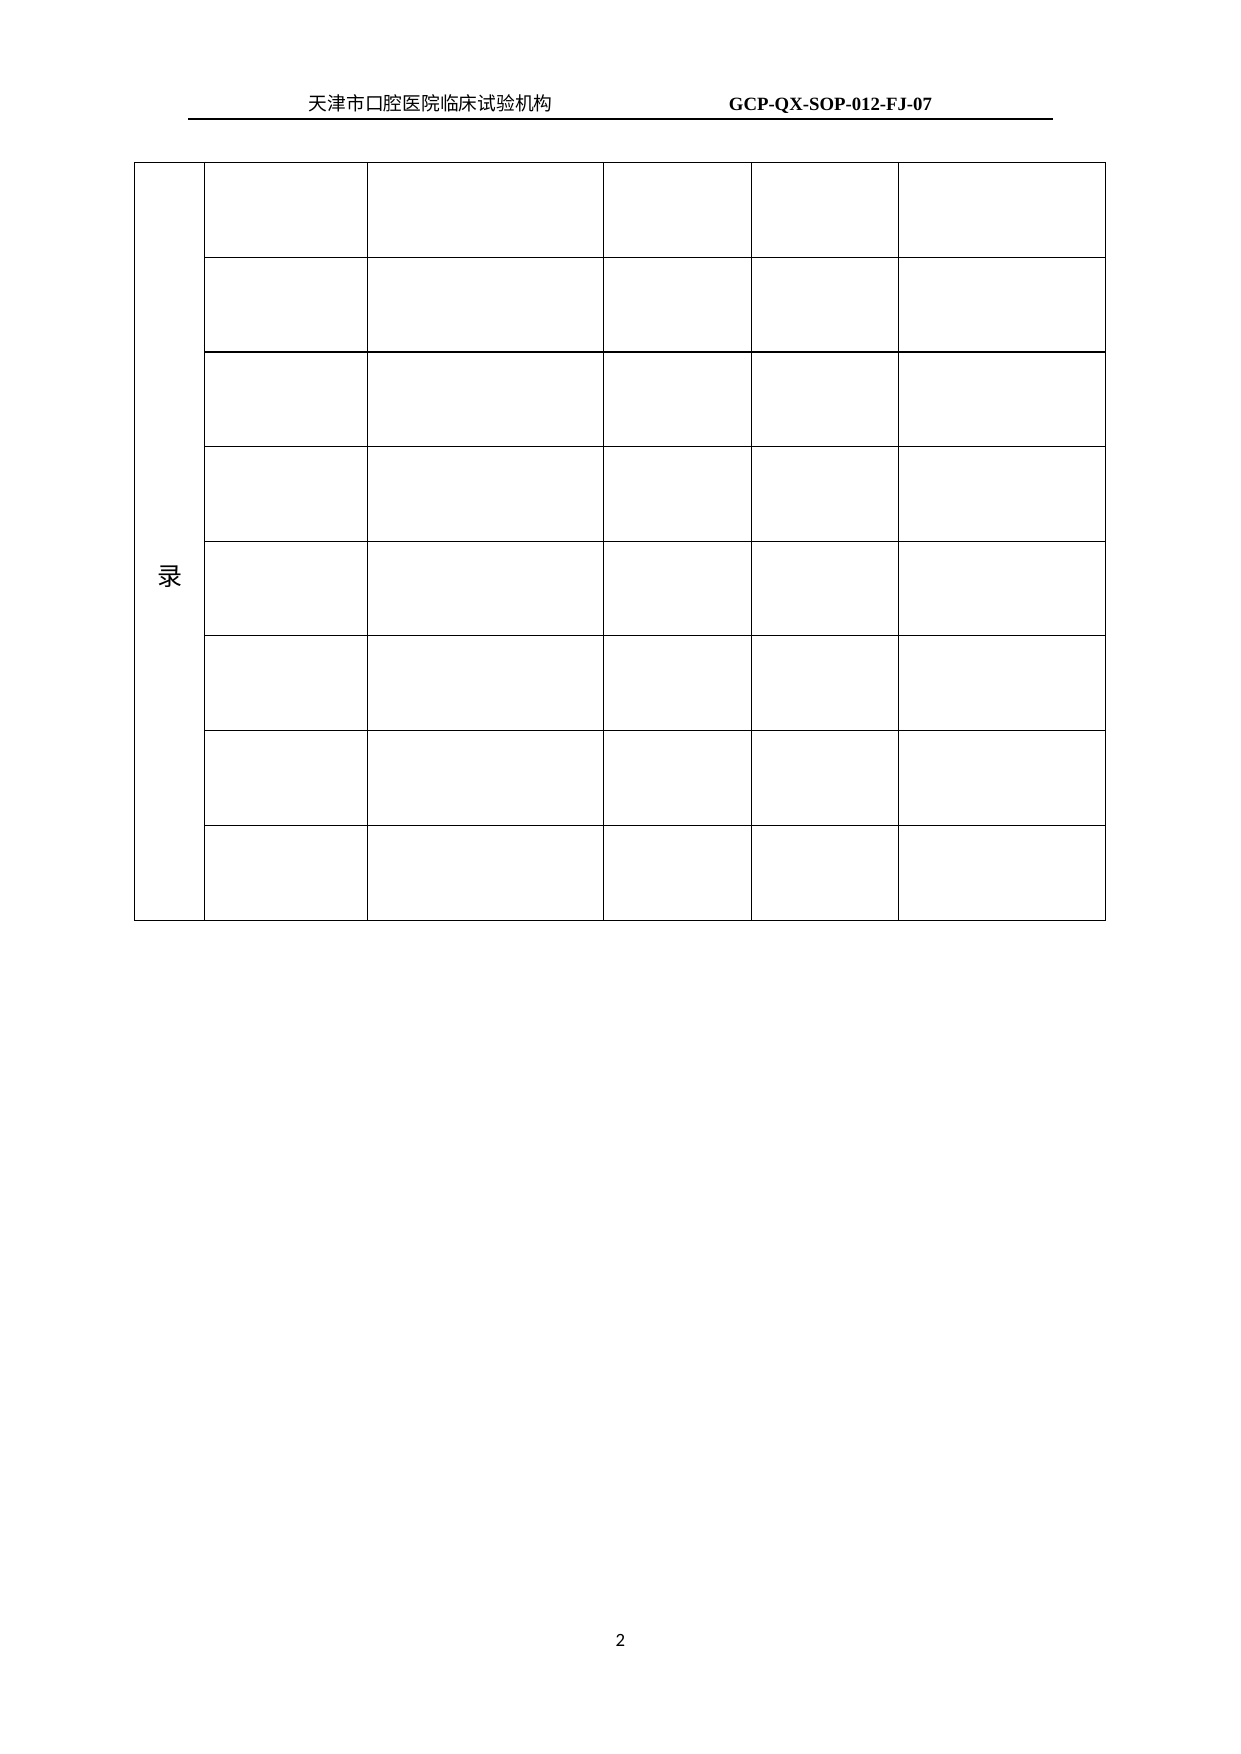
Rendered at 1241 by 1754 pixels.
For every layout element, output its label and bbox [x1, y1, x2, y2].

table_cell [752, 826, 898, 919]
table_cell [205, 636, 367, 730]
table_cell [368, 447, 603, 541]
table_cell [368, 163, 603, 257]
table_cell [752, 163, 898, 257]
table_cell [752, 258, 898, 351]
table_cell [604, 353, 751, 446]
table_cell [899, 826, 1105, 919]
table_cell [205, 447, 367, 541]
table_cell [899, 163, 1105, 257]
table_cell [752, 636, 898, 730]
table_cell [899, 542, 1105, 635]
table_cell [899, 447, 1105, 541]
table_cell [368, 353, 603, 446]
table_cell [604, 542, 751, 635]
table_cell [899, 636, 1105, 730]
table_cell [205, 163, 367, 257]
table_cell [604, 163, 751, 257]
table_cell [752, 731, 898, 825]
table_cell [205, 258, 367, 351]
table_cell [899, 353, 1105, 446]
table_cell [899, 731, 1105, 825]
table_cell [752, 542, 898, 635]
table_cell [604, 636, 751, 730]
table_cell [205, 731, 367, 825]
table_cell [604, 447, 751, 541]
table_cell [368, 258, 603, 351]
table_cell [205, 353, 367, 446]
table_cell [604, 826, 751, 919]
table_cell [604, 258, 751, 351]
table_cell [368, 731, 603, 825]
table_cell [752, 353, 898, 446]
table_cell [368, 542, 603, 635]
table_cell [205, 826, 367, 919]
table_cell [752, 447, 898, 541]
table_cell [368, 636, 603, 730]
table_cell [899, 258, 1105, 351]
table_cell [368, 826, 603, 919]
table_cell [205, 542, 367, 635]
table_cell [604, 731, 751, 825]
